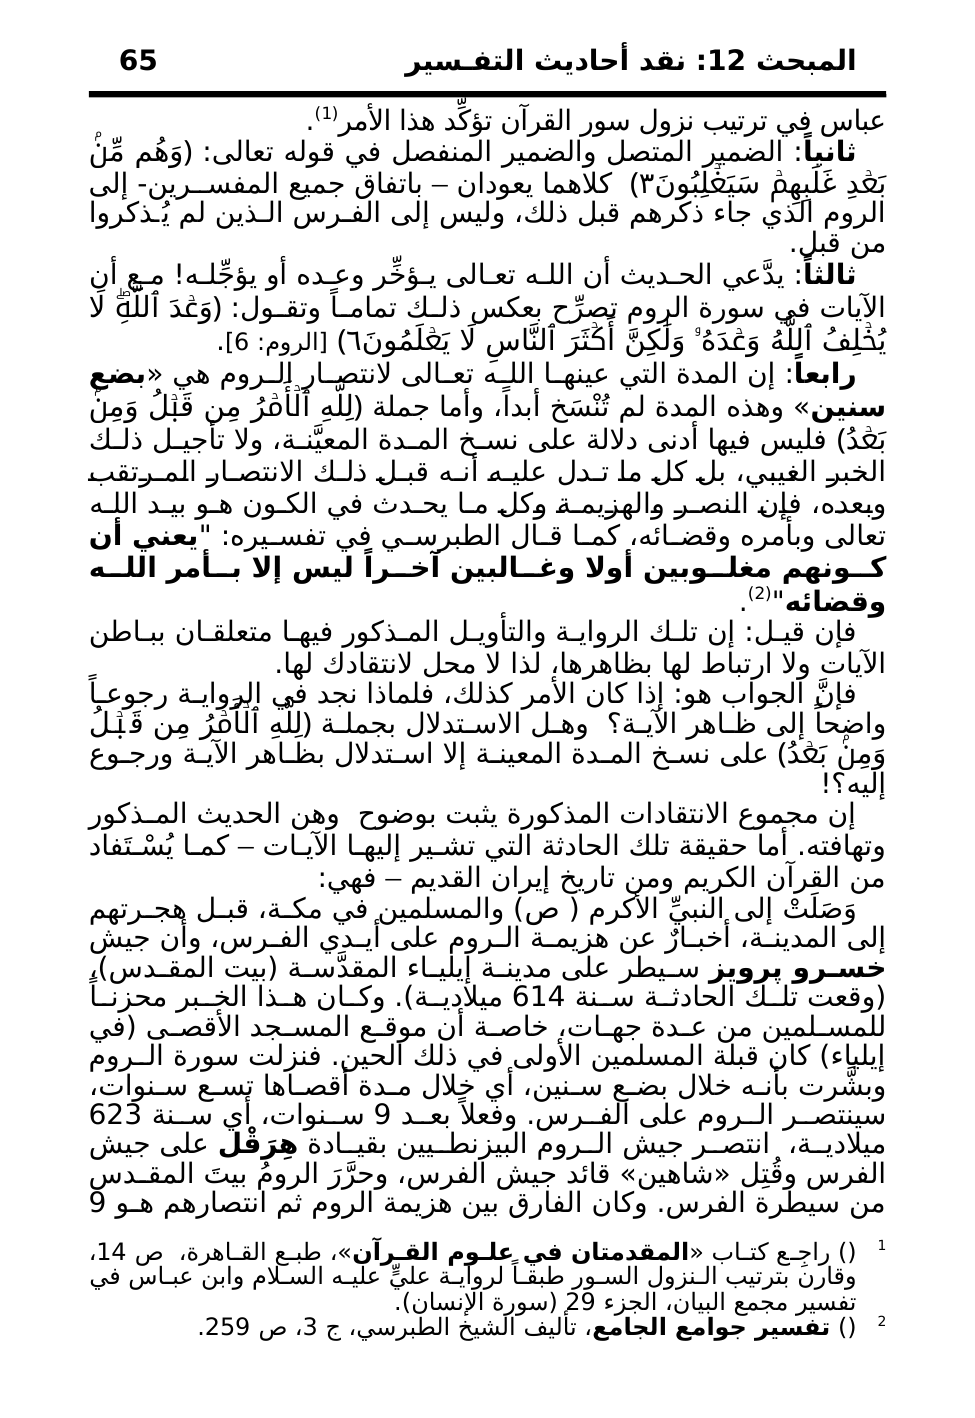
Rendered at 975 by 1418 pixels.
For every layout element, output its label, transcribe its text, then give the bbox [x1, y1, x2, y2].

text فإن قيل: إن تلك الرواية والتأويل المذكور فيها متعلقان بباطن الآيات ولا ارتباط لها بظاهرها، لذا لا محل لانتقادك لها. [89, 618, 886, 680]
text فإنَّ الجواب هو: إذا كان الأمر كذلك، فلماذا نجد في الرواية رجوعاً واضحاً إلى ظاهر الآية؟ وهل الاستدلال بجملة ﴿لِلَّهِ ٱلۡأَمۡرُ مِن قَبۡلُ وَمِنۢ بَعۡدُ﴾ على نسخ المدة المعينة إلا استدلال بظاهر الآية ورجوع إليه؟! [89, 680, 886, 800]
text ثانياً: الضمير المتصل والضمير المنفصل في قوله تعالى: ﴿وَهُم مِّنۢ بَعۡدِ غَلَبِهِمۡ سَيَغۡلِبُونَ٣﴾ كلاهما يعودان – باتفاق جميع المفسرين- إلى الروم الذي جاء ذكرهم قبل ذلك، وليس إلى الفرس الذين لم يُذكروا من قبل. [89, 137, 886, 259]
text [89, 106, 886, 137]
text رابعاً: إن المدة التي عينها الله تعالى لانتصار الروم هي «بضع سنين» وهذه المدة لم تُنْسَخ أبداً، وأما جملة ﴿لِلَّهِ ٱلۡأَمۡرُ مِن قَبۡلُ وَمِنۢ بَعۡدُ﴾ فليس فيها أدنى دلالة على نسخ المدة المعيَّنة، ولا تأجيل ذلك الخبر الغيبي، بل كل ما تدل عليه أنه قبل ذلك الانتصار المرتقب وبعده، فإن النصر والهزيمة وكل ما يحدث في الكون هو بيد الله تعالى وبأمره وقضائه، كما قال الطبرسي في تفسيره: "يعني أن كونهم مغلوبين أولا وغالبين آخراً ليس إلا بأمر الله وقضائه"(). [89, 357, 886, 618]
text ثالثاً: يدَّعي الحديث أن الله تعالى يؤخِّر وعده أو يؤجِّله! مع أن الآيات في سورة الروم تصرِّح بعكس ذلك تماماً وتقول: ﴿وَعۡدَ ٱللَّهِۖ لَا يُخۡلِفُ ٱللَّهُ وَعۡدَهُۥ وَلَٰكِنَّ أَكۡثَرَ ٱلنَّاسِ لَا يَعۡلَمُونَ٦﴾ [الروم: 6]. [89, 259, 886, 357]
text إن مجموع الانتقادات المذكورة يثبت بوضوح وهن الحديث المذكور وتهافته. أما حقيقة تلك الحادثة التي تشير إليها الآيات – كما يُسْتَفاد من القرآن الكريم ومن تاريخ إيران القديم – فهي: [89, 800, 886, 894]
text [89, 894, 886, 1219]
